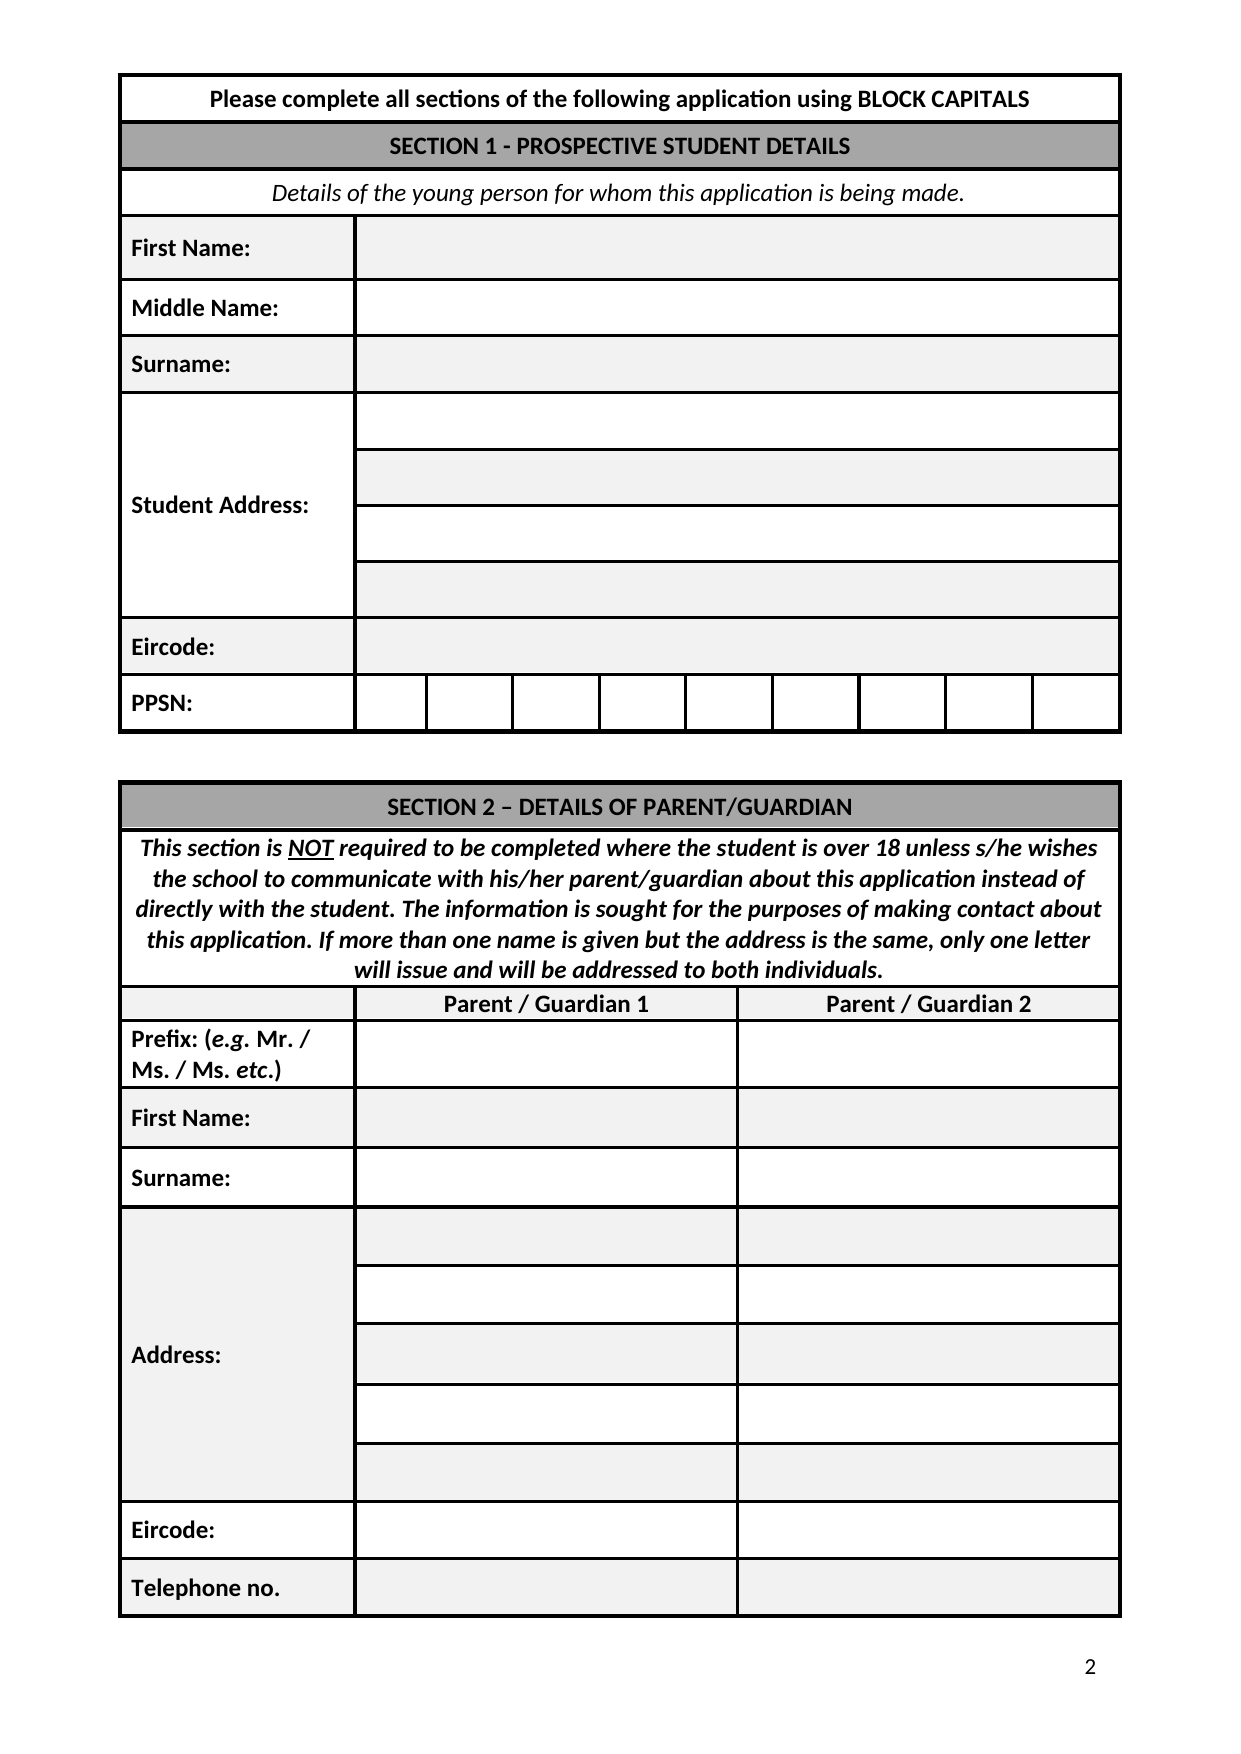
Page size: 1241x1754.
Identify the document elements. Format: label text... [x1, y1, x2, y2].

table_cell [357, 507, 1118, 560]
table_cell [739, 1209, 1118, 1264]
table_cell [739, 1149, 1118, 1205]
table_cell First Name: [122, 1089, 353, 1146]
table_cell Student Address: [122, 394, 353, 616]
table_cell Surname: [122, 1149, 353, 1205]
table_header Please complete all sections of the following application using BLOCK CAPITALS [122, 77, 1118, 119]
table_cell [947, 676, 1031, 729]
table_cell [687, 676, 771, 729]
table_cell This section is NOT required to be completed where the student is over 18 unless s/he wishes the school to communicate with his/her parent/guardian about this application instead of directly with the student. The information is sought for the purposes of making contact about this application. If more than one name is given but the address is the same, only one letter will issue and will be addressed to both individuals. [122, 832, 1118, 985]
table_cell [357, 1022, 736, 1086]
table_cell First Name: [122, 217, 353, 278]
table_cell [357, 1267, 736, 1322]
table_cell Middle Name: [122, 281, 353, 334]
table_cell [739, 1325, 1118, 1382]
table_cell [357, 1089, 736, 1146]
table_cell [357, 451, 1118, 504]
table_cell [739, 1022, 1118, 1086]
table_cell [739, 1445, 1118, 1500]
table_cell [739, 1386, 1118, 1442]
table_cell [357, 1149, 736, 1205]
table_cell [357, 1560, 736, 1614]
table_cell Address: [122, 1209, 353, 1500]
table_cell [739, 1503, 1118, 1557]
table_cell [357, 281, 1118, 334]
table_cell Eircode: [122, 619, 353, 672]
table_cell [122, 988, 353, 1018]
table_cell [514, 676, 598, 729]
table_cell Surname: [122, 337, 353, 391]
table_cell [601, 676, 684, 729]
table_cell Parent / Guardian 2 [739, 988, 1118, 1018]
table_cell [357, 217, 1118, 278]
table_cell [739, 1089, 1118, 1146]
table_cell [357, 619, 1118, 672]
table_cell [428, 676, 511, 729]
table_cell Prefix: (e.g. Mr. / Ms. / Ms. etc.) [122, 1022, 353, 1086]
table_cell [357, 1386, 736, 1442]
table_cell [861, 676, 944, 729]
table_cell [357, 1503, 736, 1557]
table_cell [774, 676, 857, 729]
table_cell [357, 1209, 736, 1264]
table_cell [357, 394, 1118, 447]
table_cell [357, 563, 1118, 616]
table_cell [1034, 676, 1118, 729]
table_cell Parent / Guardian 1 [357, 988, 736, 1018]
table_cell Details of the young person for whom this application is being made. [122, 171, 1118, 214]
table_header SECTION 2 – DETAILS OF PARENT/GUARDIAN [122, 785, 1118, 827]
table_cell [357, 676, 425, 729]
table_cell SECTION 1 - PROSPECTIVE STUDENT DETAILS [122, 124, 1118, 167]
table_cell [357, 1325, 736, 1382]
table_cell [739, 1560, 1118, 1614]
table_cell [357, 1445, 736, 1500]
table_cell Telephone no. [122, 1560, 353, 1614]
table_cell [739, 1267, 1118, 1322]
table_cell PPSN: [122, 676, 353, 729]
table_cell Eircode: [122, 1503, 353, 1557]
table_cell [357, 337, 1118, 391]
